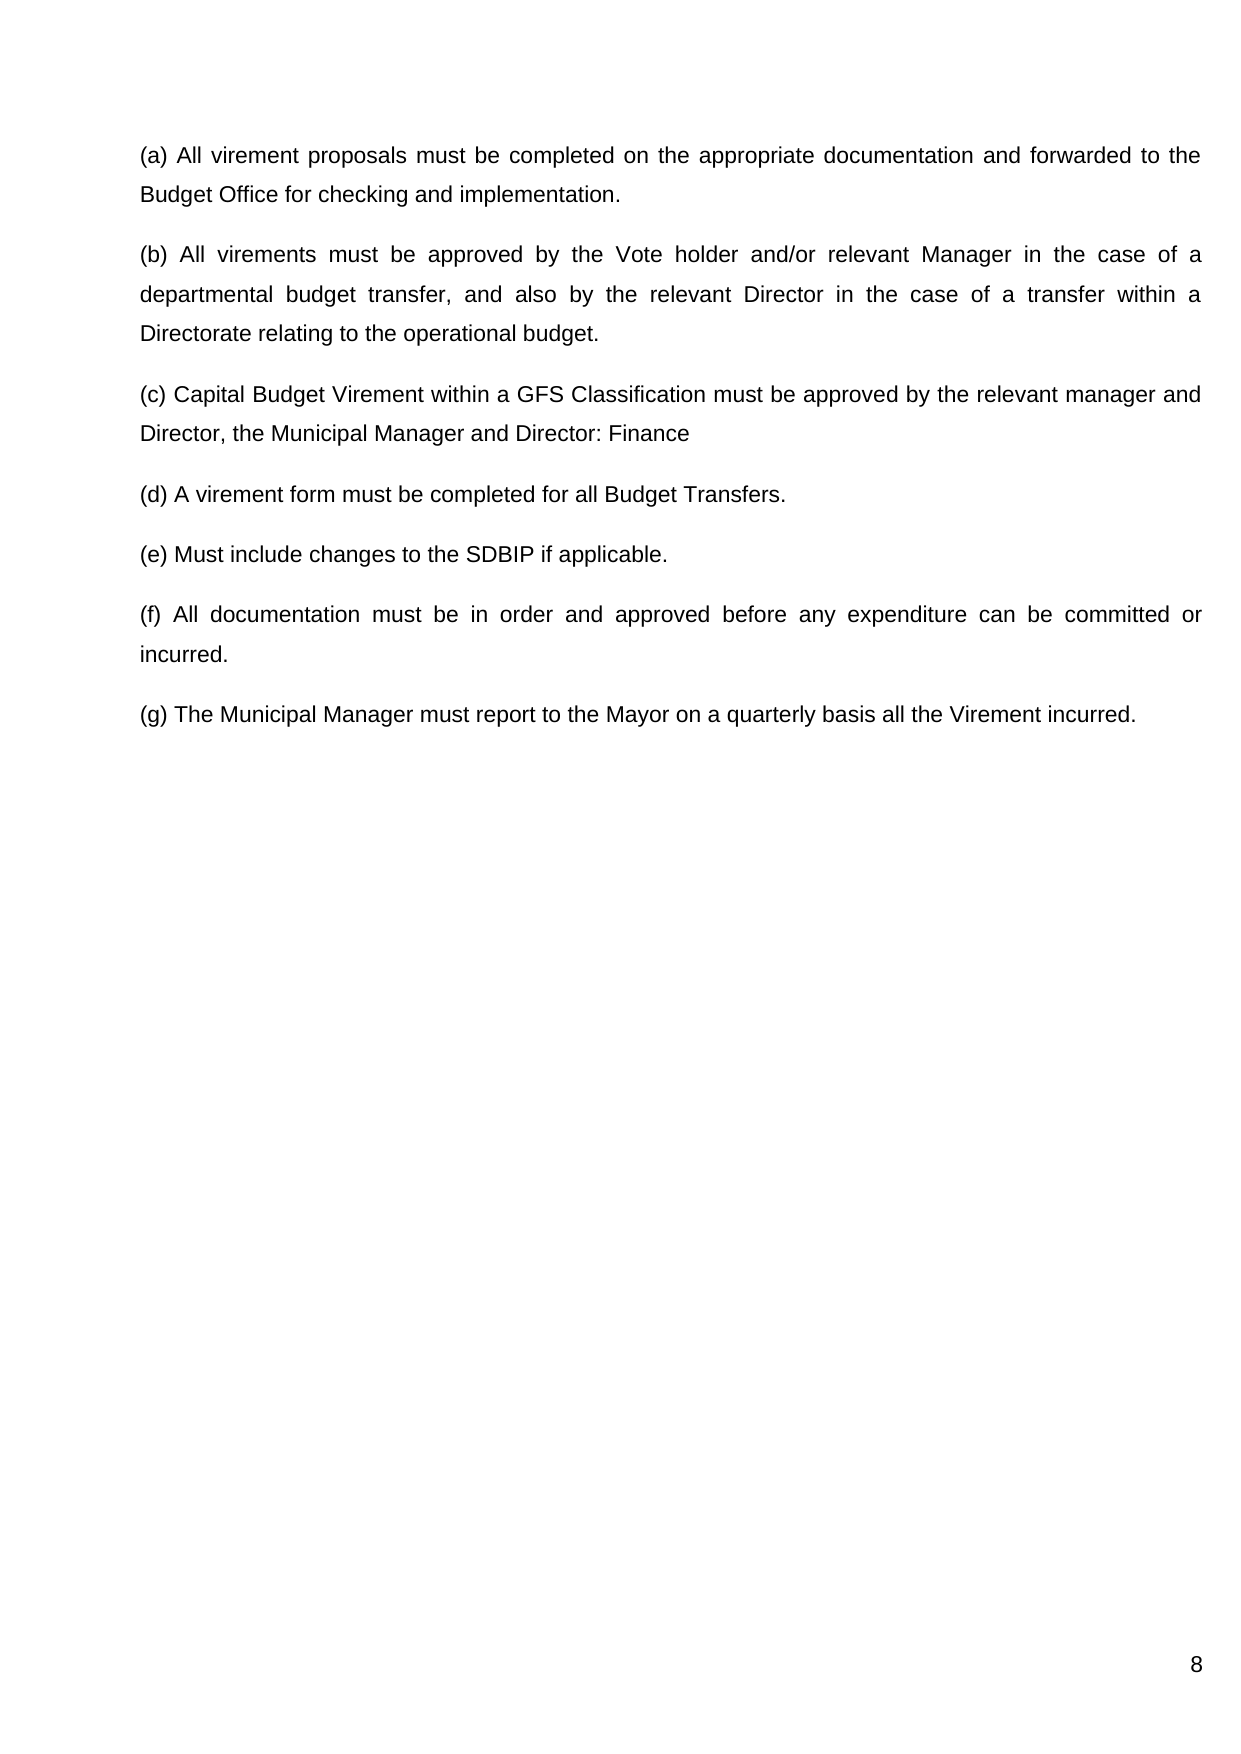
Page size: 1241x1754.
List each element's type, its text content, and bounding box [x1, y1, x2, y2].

text (b) All virements must be approved by the Vote holder and/or relevant Manager in the case of a departmental budget transfer, and also by the relevant Director in the case of a transfer within a Directorate relating to the operational budget. [139, 241, 1203, 347]
text (c) Capital Budget Virement within a GFS Classification must be approved by the relevant manager and Director, the Municipal Manager and Director: Finance [139, 381, 1203, 447]
text (f) All documentation must be in order and approved before any expenditure can be committed or incurred. [139, 601, 1203, 667]
text (a) All virement proposals must be completed on the appropriate documentation and forwarded to the Budget Office for checking and implementation. [139, 142, 1203, 207]
text (d) A virement form must be completed for all Budget Transfers. [139, 481, 1203, 507]
text (e) Must include changes to the SDBIP if applicable. [139, 541, 1203, 567]
text (g) The Municipal Manager must report to the Mayor on a quarterly basis all the Virement incurred. [139, 701, 1203, 727]
